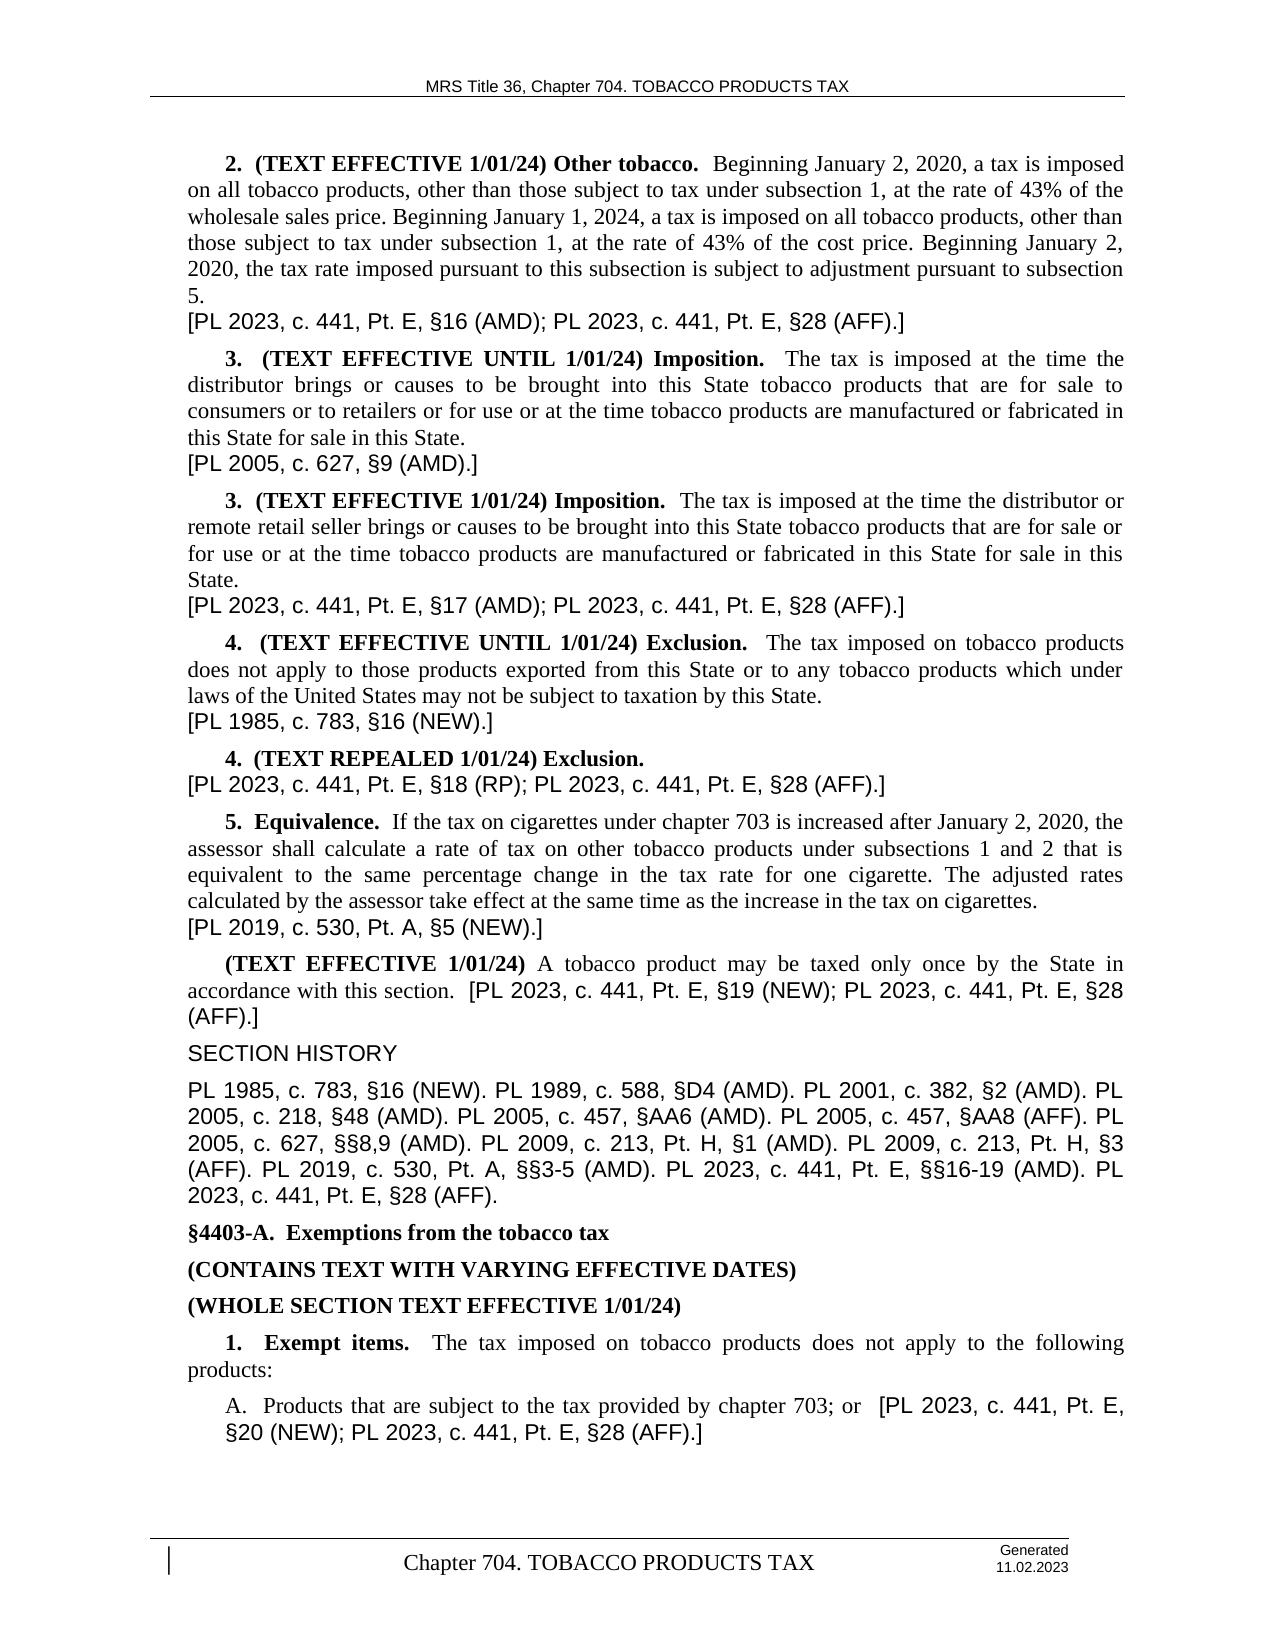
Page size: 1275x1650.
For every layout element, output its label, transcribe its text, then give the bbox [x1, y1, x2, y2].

text 4. (TEXT EFFECTIVE UNTIL 1/01/24) Exclusion. The tax imposed on tobacco products does not apply to those products exported from this State or to any tobacco products which under laws of the United States may not be subject to taxation by this State. [187, 629, 1125, 708]
text [PL 2019, c. 530, Pt. A, §5 (NEW).] [187, 914, 1125, 940]
text A. Products that are subject to the tax provided by chapter 703; or [PL 2023, c. 441, Pt. E, §20 (NEW); PL 2023, c. 441, Pt. E, §28 (AFF).] [225, 1392, 1125, 1445]
text [PL 2023, c. 441, Pt. E, §17 (AMD); PL 2023, c. 441, Pt. E, §28 (AFF).] [187, 592, 1125, 619]
text [PL 2005, c. 627, §9 (AMD).] [187, 450, 1125, 477]
text 3. (TEXT EFFECTIVE 1/01/24) Imposition. The tax is imposed at the time the distributor or remote retail seller brings or causes to be brought into this State tobacco products that are for sale or for use or at the time tobacco products are manufactured or fabricated in this State for sale in this State. [187, 487, 1125, 592]
text [PL 1985, c. 783, §16 (NEW).] [187, 708, 1125, 735]
text 4. (TEXT REPEALED 1/01/24) Exclusion. [187, 745, 1125, 771]
text SECTION HISTORY [187, 1040, 1125, 1066]
text 3. (TEXT EFFECTIVE UNTIL 1/01/24) Imposition. The tax is imposed at the time the distributor brings or causes to be brought into this State tobacco products that are for sale to consumers or to retailers or for use or at the time tobacco products are manufactured or fabricated in this State for sale in this State. [187, 345, 1125, 450]
text 2. (TEXT EFFECTIVE 1/01/24) Other tobacco. Beginning January 2, 2020, a tax is imposed on all tobacco products, other than those subject to tax under subsection 1, at the rate of 43% of the wholesale sales price. Beginning January 1, 2024, a tax is imposed on all tobacco products, other than those subject to tax under subsection 1, at the rate of 43% of the cost price. Beginning January 2, 2020, the tax rate imposed pursuant to this subsection is subject to adjustment pursuant to subsection 5. [187, 150, 1125, 308]
text PL 1985, c. 783, §16 (NEW). PL 1989, c. 588, §D4 (AMD). PL 2001, c. 382, §2 (AMD). PL 2005, c. 218, §48 (AMD). PL 2005, c. 457, §AA6 (AMD). PL 2005, c. 457, §AA8 (AFF). PL 2005, c. 627, §§8,9 (AMD). PL 2009, c. 213, Pt. H, §1 (AMD). PL 2009, c. 213, Pt. H, §3 (AFF). PL 2019, c. 530, Pt. A, §§3-5 (AMD). PL 2023, c. 441, Pt. E, §§16-19 (AMD). PL 2023, c. 441, Pt. E, §28 (AFF). [187, 1077, 1125, 1208]
text (CONTAINS TEXT WITH VARYING EFFECTIVE DATES) [187, 1256, 1125, 1282]
text [PL 2023, c. 441, Pt. E, §16 (AMD); PL 2023, c. 441, Pt. E, §28 (AFF).] [187, 308, 1125, 334]
text (WHOLE SECTION TEXT EFFECTIVE 1/01/24) [187, 1292, 1125, 1319]
text §4403-A. Exemptions from the tobacco tax [187, 1219, 1125, 1245]
text [PL 2023, c. 441, Pt. E, §18 (RP); PL 2023, c. 441, Pt. E, §28 (AFF).] [187, 771, 1125, 798]
text (TEXT EFFECTIVE 1/01/24) A tobacco product may be taxed only once by the State in accordance with this section. [PL 2023, c. 441, Pt. E, §19 (NEW); PL 2023, c. 441, Pt. E, §28 (AFF).] [187, 950, 1125, 1029]
text 1. Exempt items. The tax imposed on tobacco products does not apply to the following products: [187, 1329, 1125, 1382]
text 5. Equivalence. If the tax on cigarettes under chapter 703 is increased after January 2, 2020, the assessor shall calculate a rate of tax on other tobacco products under subsections 1 and 2 that is equivalent to the same percentage change in the tax rate for one cigarette. The adjusted rates calculated by the assessor take effect at the same time as the increase in the tax on cigarettes. [187, 808, 1125, 914]
